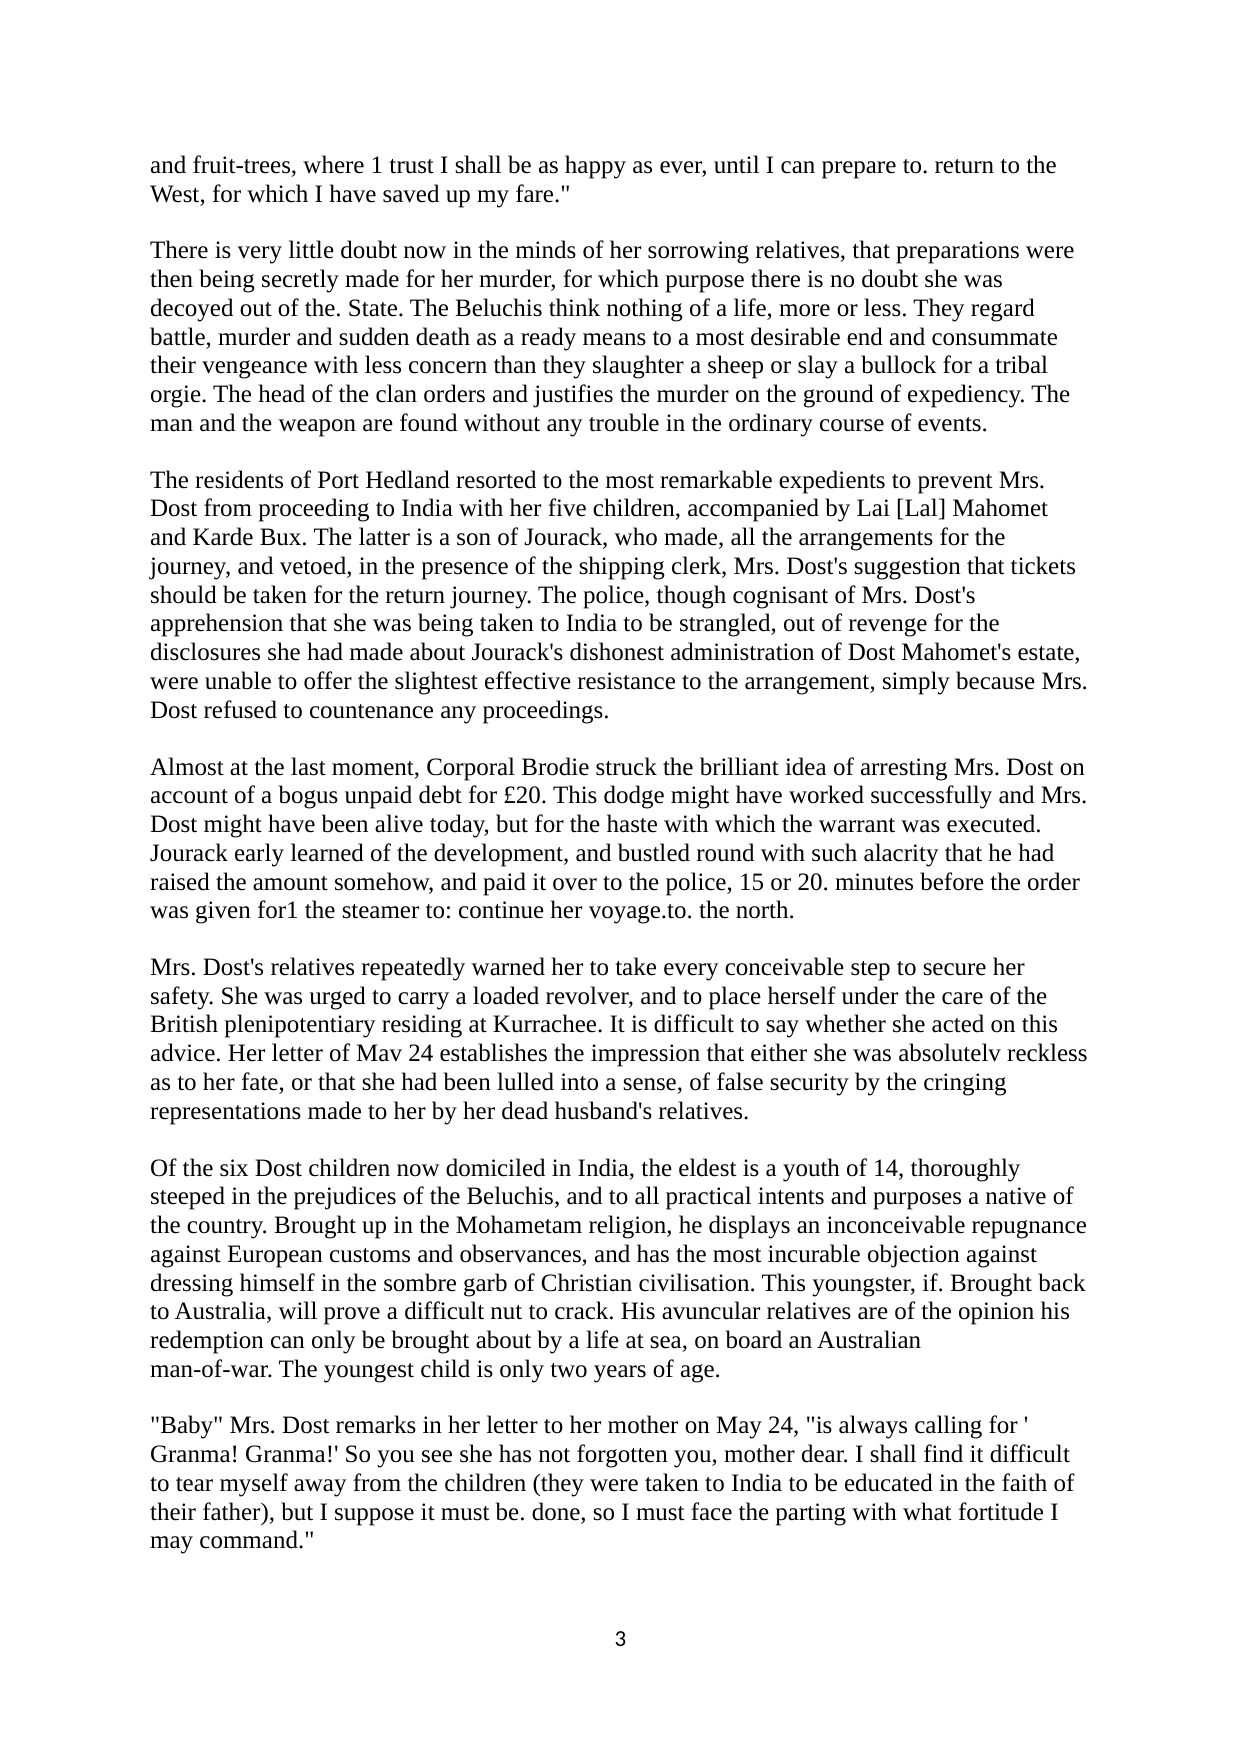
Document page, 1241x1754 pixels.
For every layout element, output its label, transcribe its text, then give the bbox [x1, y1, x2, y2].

text Mrs. Dost's relatives repeatedly warned her to take every conceivable step to secure her safety. She was urged to carry a loaded revolver, and to place herself under the care of the [150, 952, 1090, 1009]
text The residents of Port Hedland resorted to the most remarkable expedients to prevent Mrs. Dost from proceeding to India with her five children, accompanied by Lai [Lal] Mahomet and Karde Bux. The latter is a son of Jourack, who made, all the arrangements for the journey, and vetoed, in the presence of the shipping clerk, Mrs. Dost's suggestion that tickets should be taken for the return journey. The police, though cognisant of Mrs. Dost's apprehension that she was being taken to India to be strangled, out of revenge for the disclosures she had made about Jourack's dishonest administration of Dost Mahomet's estate, were unable to offer the slightest effective resistance to the arrangement, simply because Mrs. Dost refused to countenance any proceedings. [150, 465, 1090, 723]
text Almost at the last moment, Corporal Brodie struck the brilliant idea of arresting Mrs. Dost on account of a bogus unpaid debt for £20. This dodge might have worked successfully and Mrs. Dost might have been alive today, but for the haste with which the warrant was executed. Jourack early learned of the development, and bustled round with such alacrity that he had raised the amount somehow, and paid it over to the police, 15 or 20. minutes before the order was given for1 the steamer to: continue her voyage.to. the north. [150, 752, 1090, 924]
text "Baby" Mrs. Dost remarks in her letter to her mother on May 24, "is always calling for ' Granma! Granma!' So you see she has not forgotten you, mother dear. I shall find it difficult to tear myself away from the children (they were taken to India to be educated in the faith of their father), but I suppose it must be. done, so I must face the parting with what fortitude I may command." [150, 1411, 1090, 1554]
text There is very little doubt now in the minds of her sorrowing relatives, that preparations were then being secretly made for her murder, for which purpose there is no doubt she was decoyed out of the. State. The Beluchis think nothing of a life, more or less. They regard battle, murder and sudden death as a ready means to a most desirable end and consummate their vengeance with less concern than they slaughter a sheep or slay a bullock for a tribal orgie. The head of the clan orders and justifies the murder on the ground of expediency. The man and the weapon are found without any trouble in the ordinary course of events. [150, 236, 1090, 437]
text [150, 150, 1090, 207]
text man-of-war. The youngest child is only two years of age. [150, 1354, 1090, 1383]
text British plenipotentiary residing at Kurrachee. It is difficult to say whether she acted on this advice. Her letter of Mav 24 establishes the impression that either she was absolutelv reckless as to her fate, or that she had been lulled into a sense, of false security by the cringing representations made to her by her dead husband's relatives. [150, 1009, 1090, 1124]
text Of the six Dost children now domiciled in India, the eldest is a youth of 14, thoroughly steeped in the prejudices of the Beluchis, and to all practical intents and purposes a native of the country. Brought up in the Mohametam religion, he displays an inconceivable repugnance against European customs and observances, and has the most incurable objection against dressing himself in the sombre garb of Christian civilisation. This youngster, if. Brought back to Australia, will prove a difficult nut to crack. His avuncular relatives are of the opinion his redemption can only be brought about by a life at sea, on board an Australian [150, 1153, 1090, 1354]
